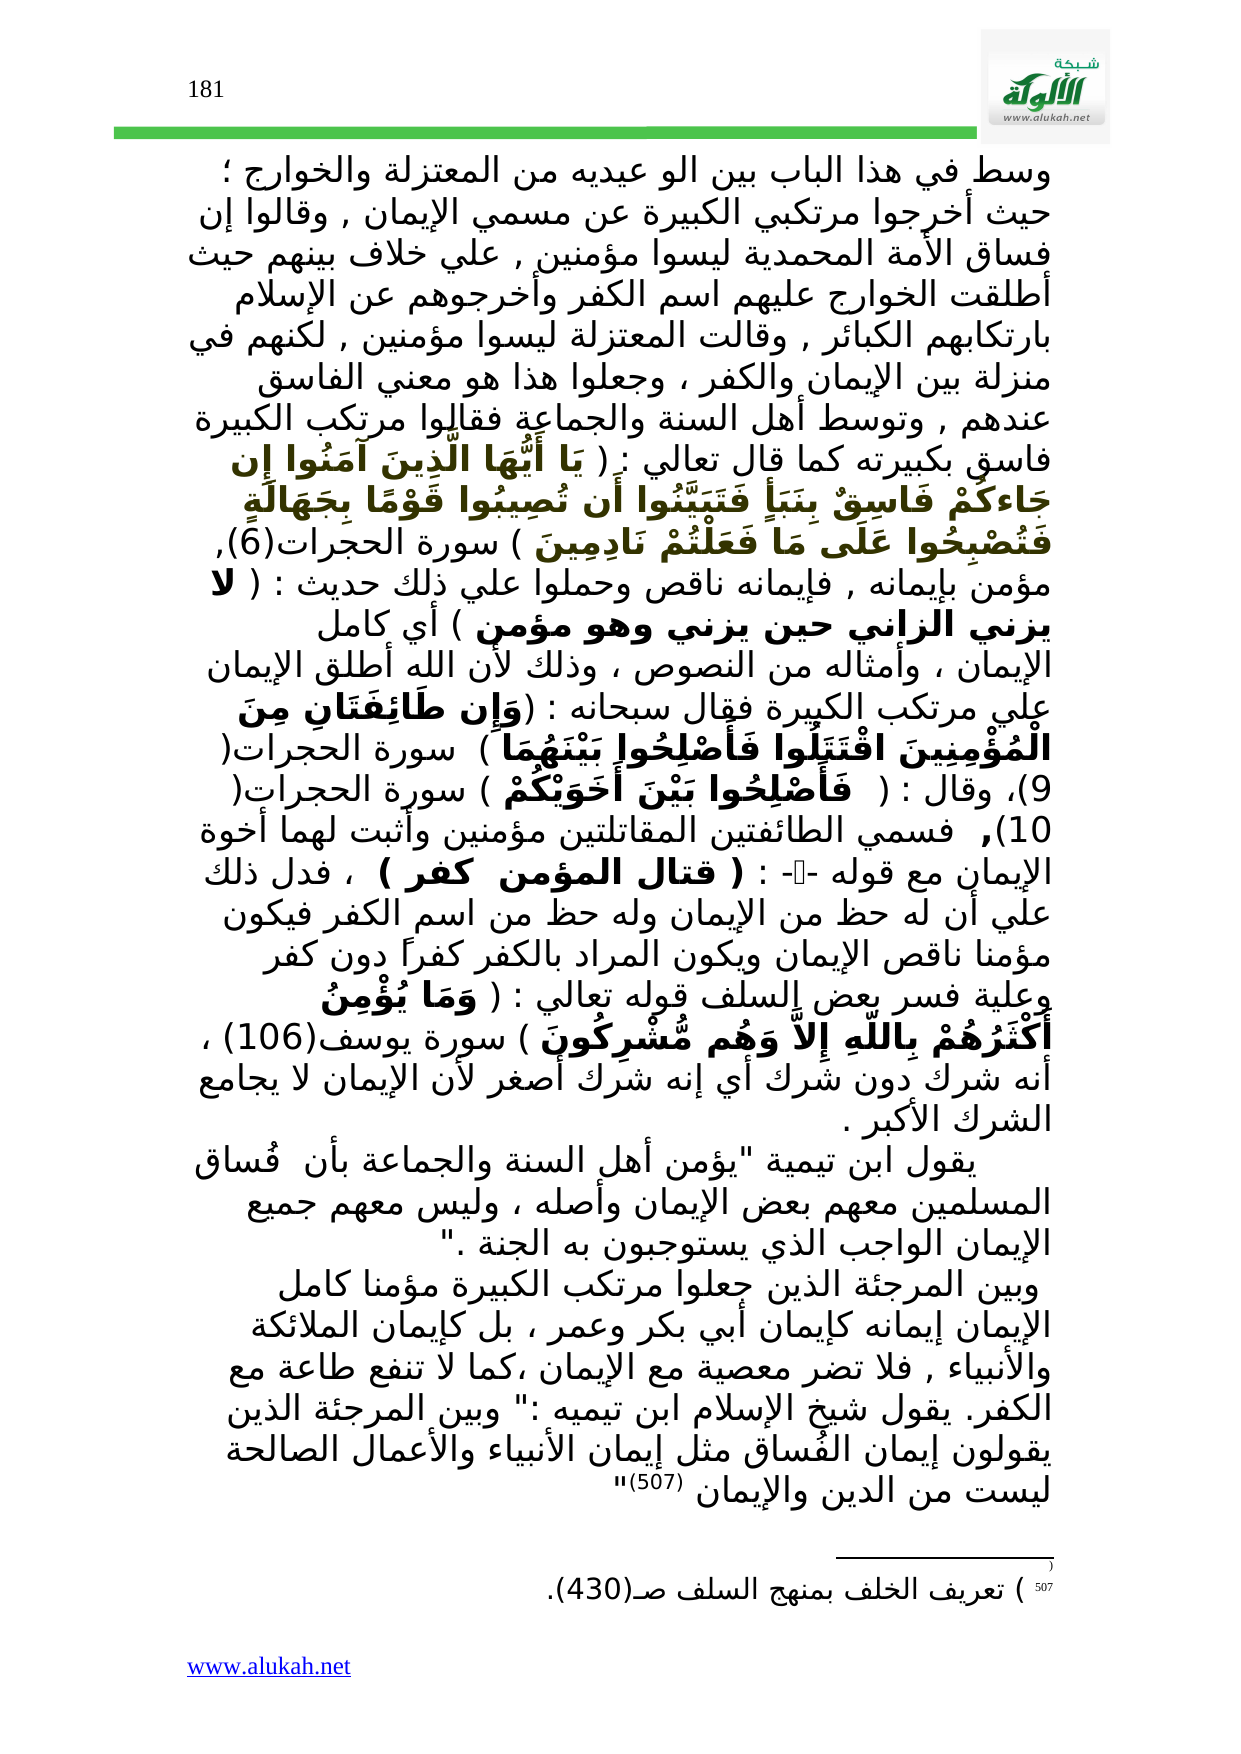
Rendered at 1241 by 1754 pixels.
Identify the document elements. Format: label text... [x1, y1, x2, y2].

text وبين المرجئة الذين جعلوا مرتكب الكبيرة مؤمنا كامل الإيمان إيمانه كإيمان أبي بكر وعمر ، بل كإيمان الملائكة والأنبياء , فلا تضر معصية مع الإيمان ،كما لا تنفع طاعة مع الكفر. يقول شيخ الإسلام ابن تيميه :" وبين المرجئة الذين يقولون إيمان الفُساق مثل إيمان الأنبياء والأعمال الصالحة ليست من الدين والإيمان ()" [187, 1264, 1053, 1511]
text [187, 150, 1053, 1140]
text يقول ابن تيمية "يؤمن أهل السنة والجماعة بأن فُساق المسلمين معهم بعض الإيمان وأصله ، وليس معهم جميع الإيمان الواجب الذي يستوجبون به الجنة ." [187, 1140, 1053, 1264]
